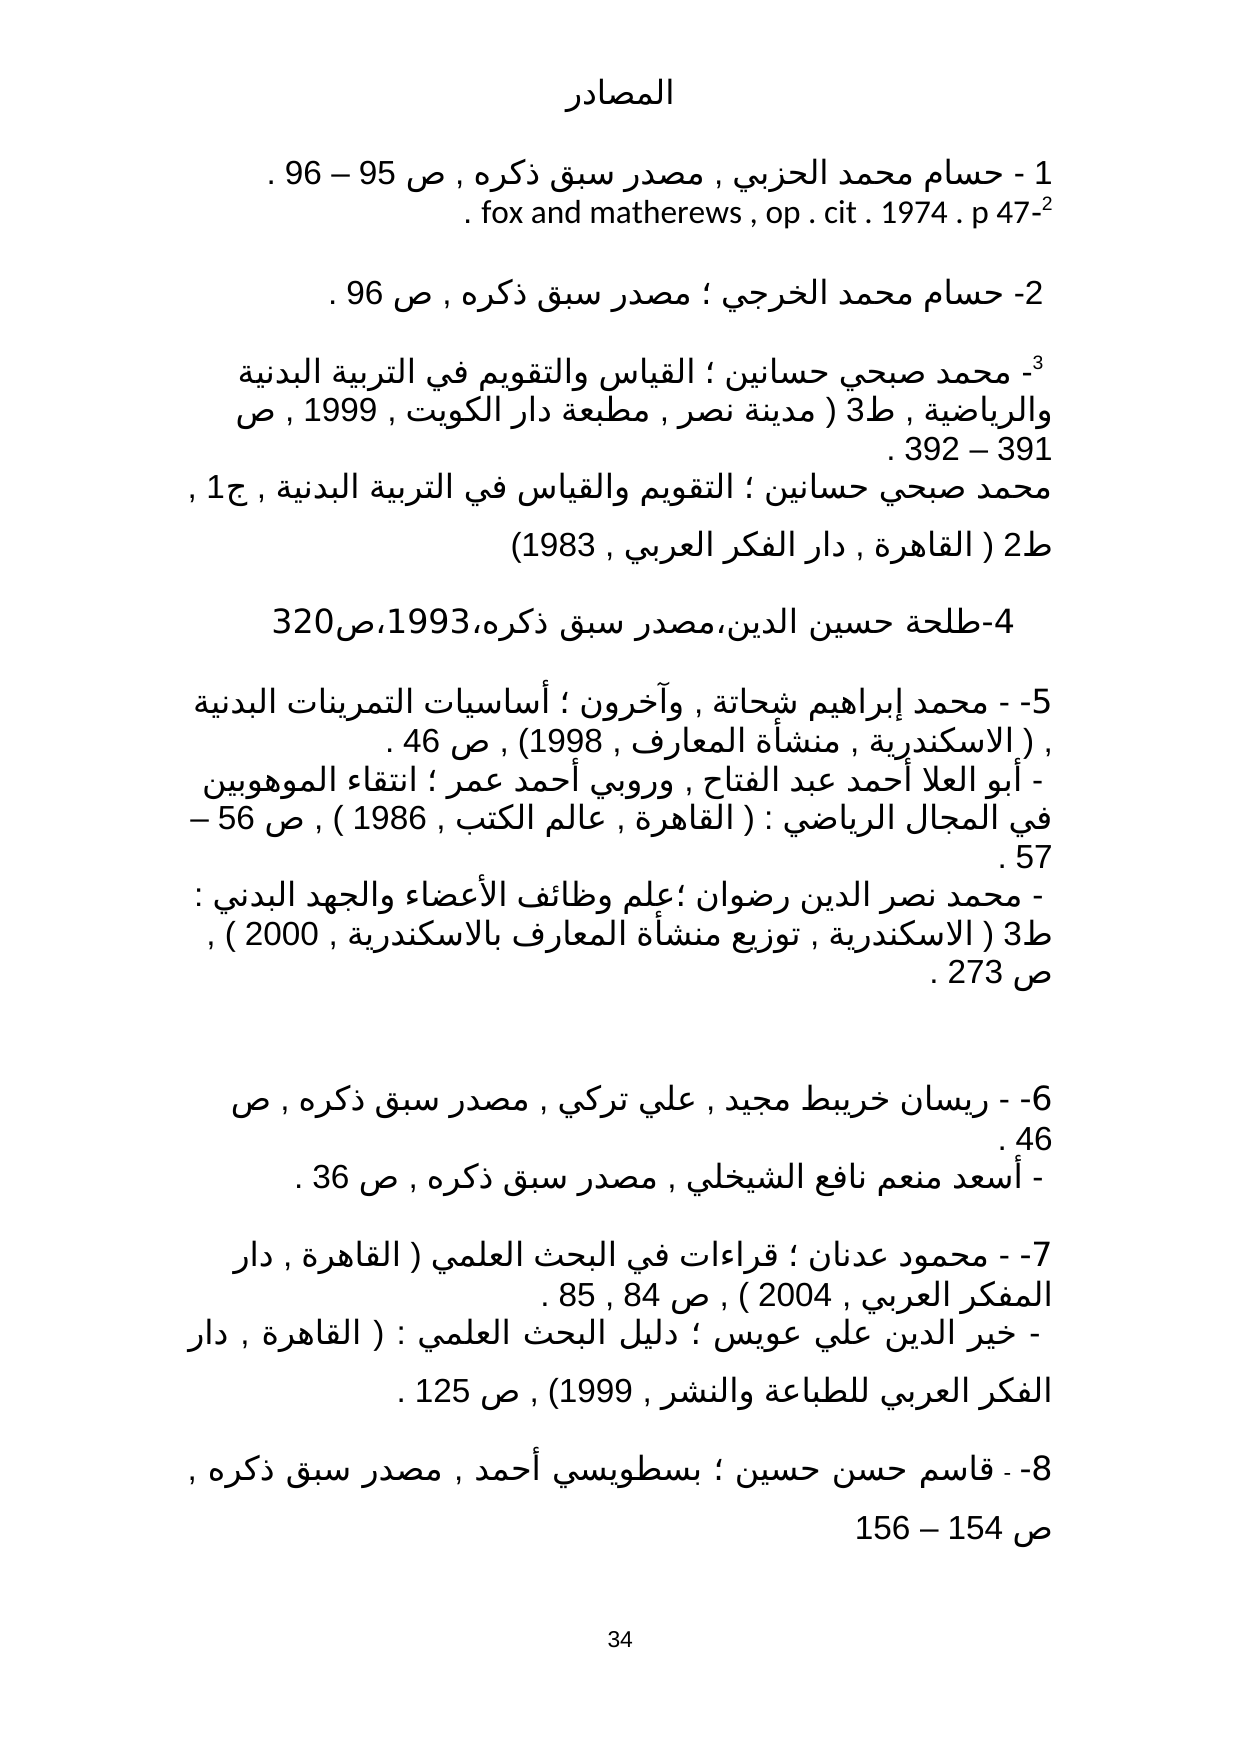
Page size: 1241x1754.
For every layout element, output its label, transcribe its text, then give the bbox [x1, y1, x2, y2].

text 1 - حسام محمد الحزبي , مصدر سبق ذكره , ص 95 – 96 . [187, 153, 1053, 191]
list 4-طلحة حسين الدين،مصدر سبق ذكره،1993،ص320 [187, 603, 1015, 642]
text 6- - ريسان خريبط مجيد , علي تركي , مصدر سبق ذكره , ص 46 . [187, 1079, 1053, 1157]
text المصادر [187, 74, 1053, 113]
text 8- - قاسم حسن حسين ؛ بسطويسي أحمد , مصدر سبق ذكره , ص 154 – 156 [187, 1449, 1053, 1546]
text - محمد نصر الدين رضوان ؛علم وظائف الأعضاء والجهد البدني : ط3 ( الاسكندرية , توزيع منشأة المعارف بالاسكندرية , 2000 ) , ص 273 . [187, 875, 1053, 990]
text 2- حسام محمد الخرجي ؛ مصدر سبق ذكره , ص 96 . [187, 273, 1053, 312]
text 3- محمد صبحي حسانين ؛ القياس والتقويم في التربية البدنية والرياضية , ط3 ( مدينة نصر , مطبعة دار الكويت , 1999 , ص 391 – 392 . [187, 352, 1053, 467]
text 7- - محمود عدنان ؛ قراءات في البحث العلمي ( القاهرة , دار المفكر العربي , 2004 ) , ص 84 , 85 . [187, 1236, 1053, 1313]
text - أسعد منعم نافع الشيخلي , مصدر سبق ذكره , ص 36 . [187, 1157, 1053, 1196]
text محمد صبحي حسانين ؛ التقويم والقياس في التربية البدنية , ج1 , ط2 ( القاهرة , دار الفكر العربي , 1983) [187, 467, 1053, 563]
text - خير الدين علي عويس ؛ دليل البحث العلمي : ( القاهرة , دار الفكر العربي للطباعة والنشر , 1999) , ص 125 . [187, 1313, 1053, 1409]
text 2-fox and matherews , op . cit . 1974 . p 47 . [187, 191, 1053, 232]
text 5- - محمد إبراهيم شحاتة , وآخرون ؛ أساسيات التمرينات البدنية , ( الاسكندرية , منشأة المعارف , 1998) , ص 46 . [187, 682, 1053, 760]
text - أبو العلا أحمد عبد الفتاح , وروبي أحمد عمر ؛ انتقاء الموهوبين في المجال الرياضي : ( القاهرة , عالم الكتب , 1986 ) , ص 56 – 57 . [187, 760, 1053, 875]
